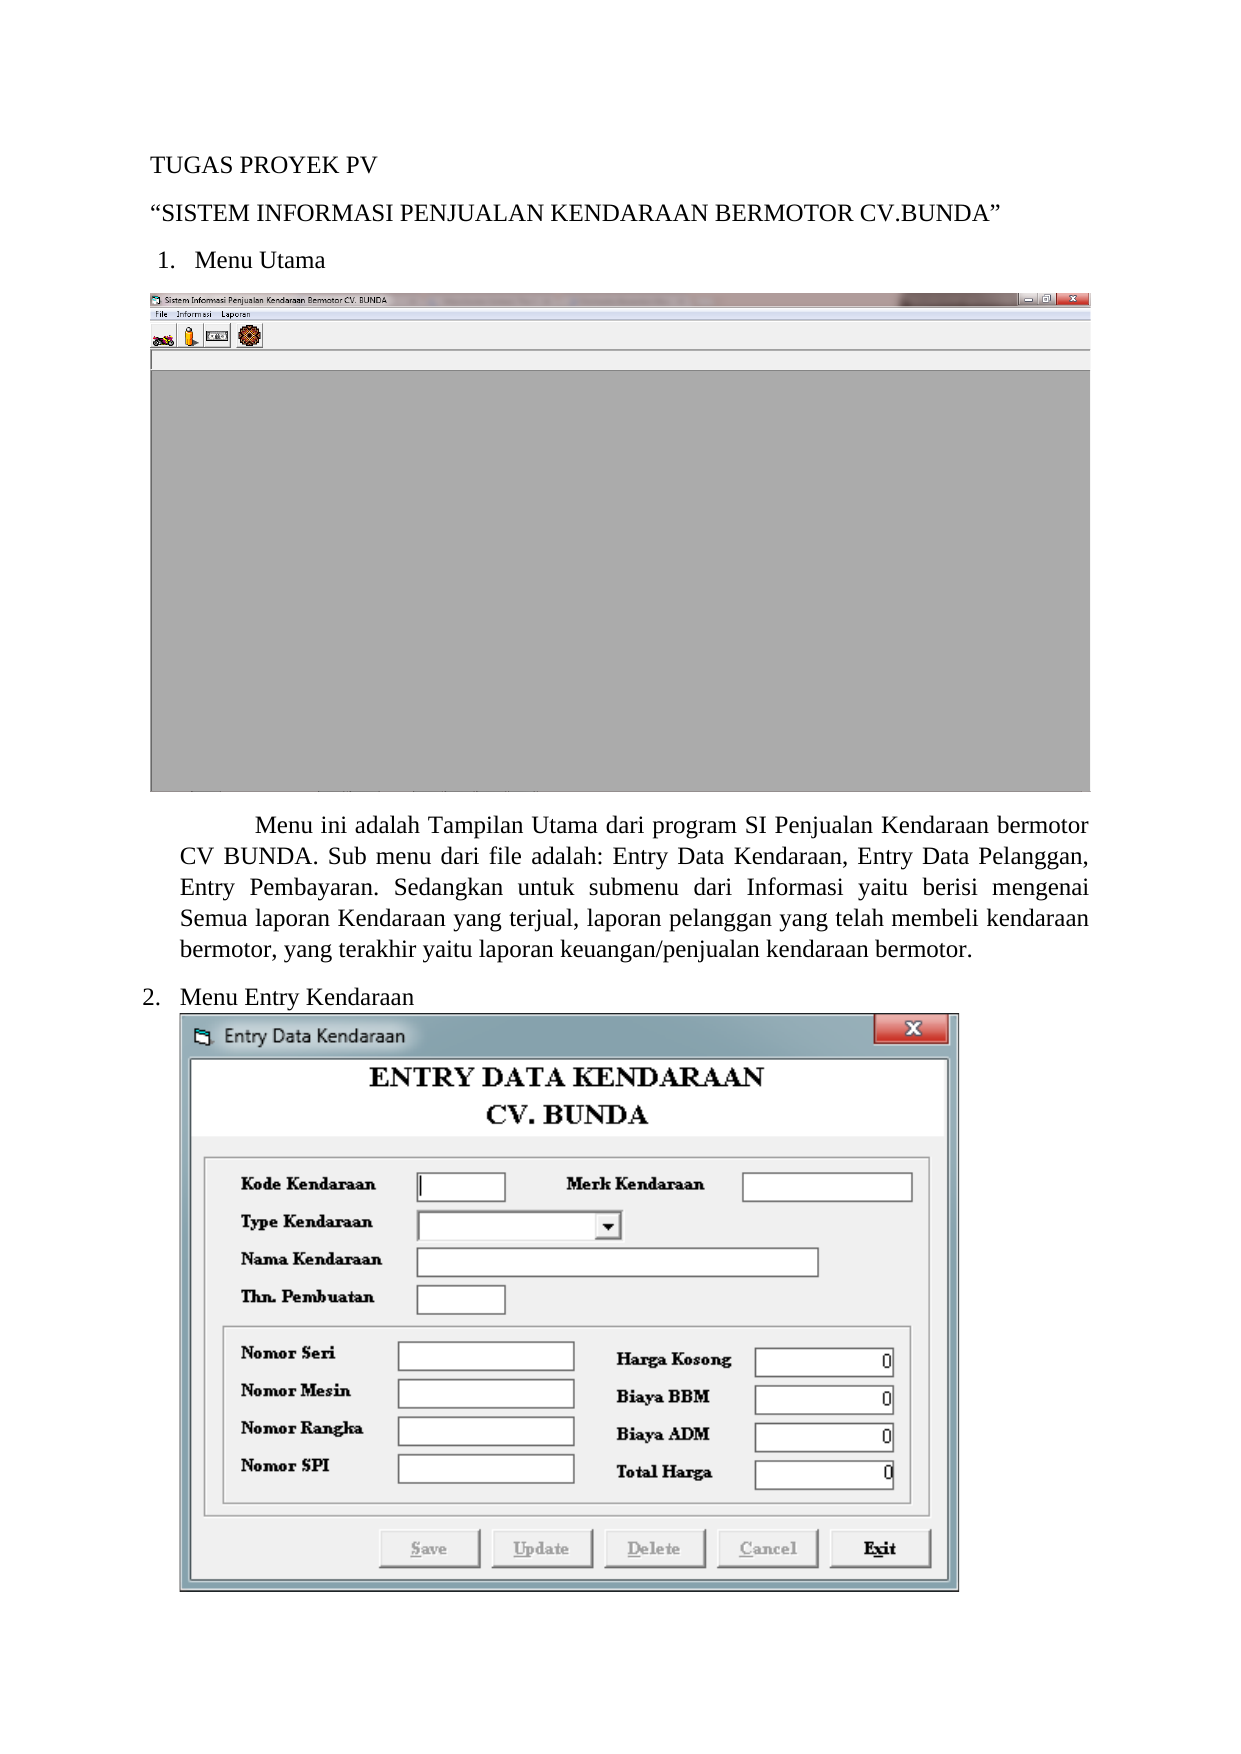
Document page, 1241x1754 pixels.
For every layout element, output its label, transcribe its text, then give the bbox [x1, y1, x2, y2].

picture [150, 293, 1091, 792]
text TUGAS PROYEK PV [150, 150, 1090, 179]
list Menu Utama [157, 245, 1090, 274]
text “SISTEM INFORMASI PENJUALAN KENDARAAN BERMOTOR CV.BUNDA” [150, 198, 1090, 226]
text Menu ini adalah Tampilan Utama dari program SI Penjualan Kendaraan bermotor CV BUNDA. Sub menu dari file adalah: Entry Data Kendaraan, Entry Data Pelanggan, Entry Pembayaran. Sedangkan untuk submenu dari Informasi yaitu berisi mengenai Semua laporan Kendaraan yang terjual, laporan pelanggan yang telah membeli kendaraan bermotor, yang terakhir yaitu laporan keuangan/penjualan kendaraan bermotor. [179, 810, 1090, 963]
list Menu Entry Kendaraan [142, 982, 1090, 1011]
picture [179, 1013, 960, 1592]
